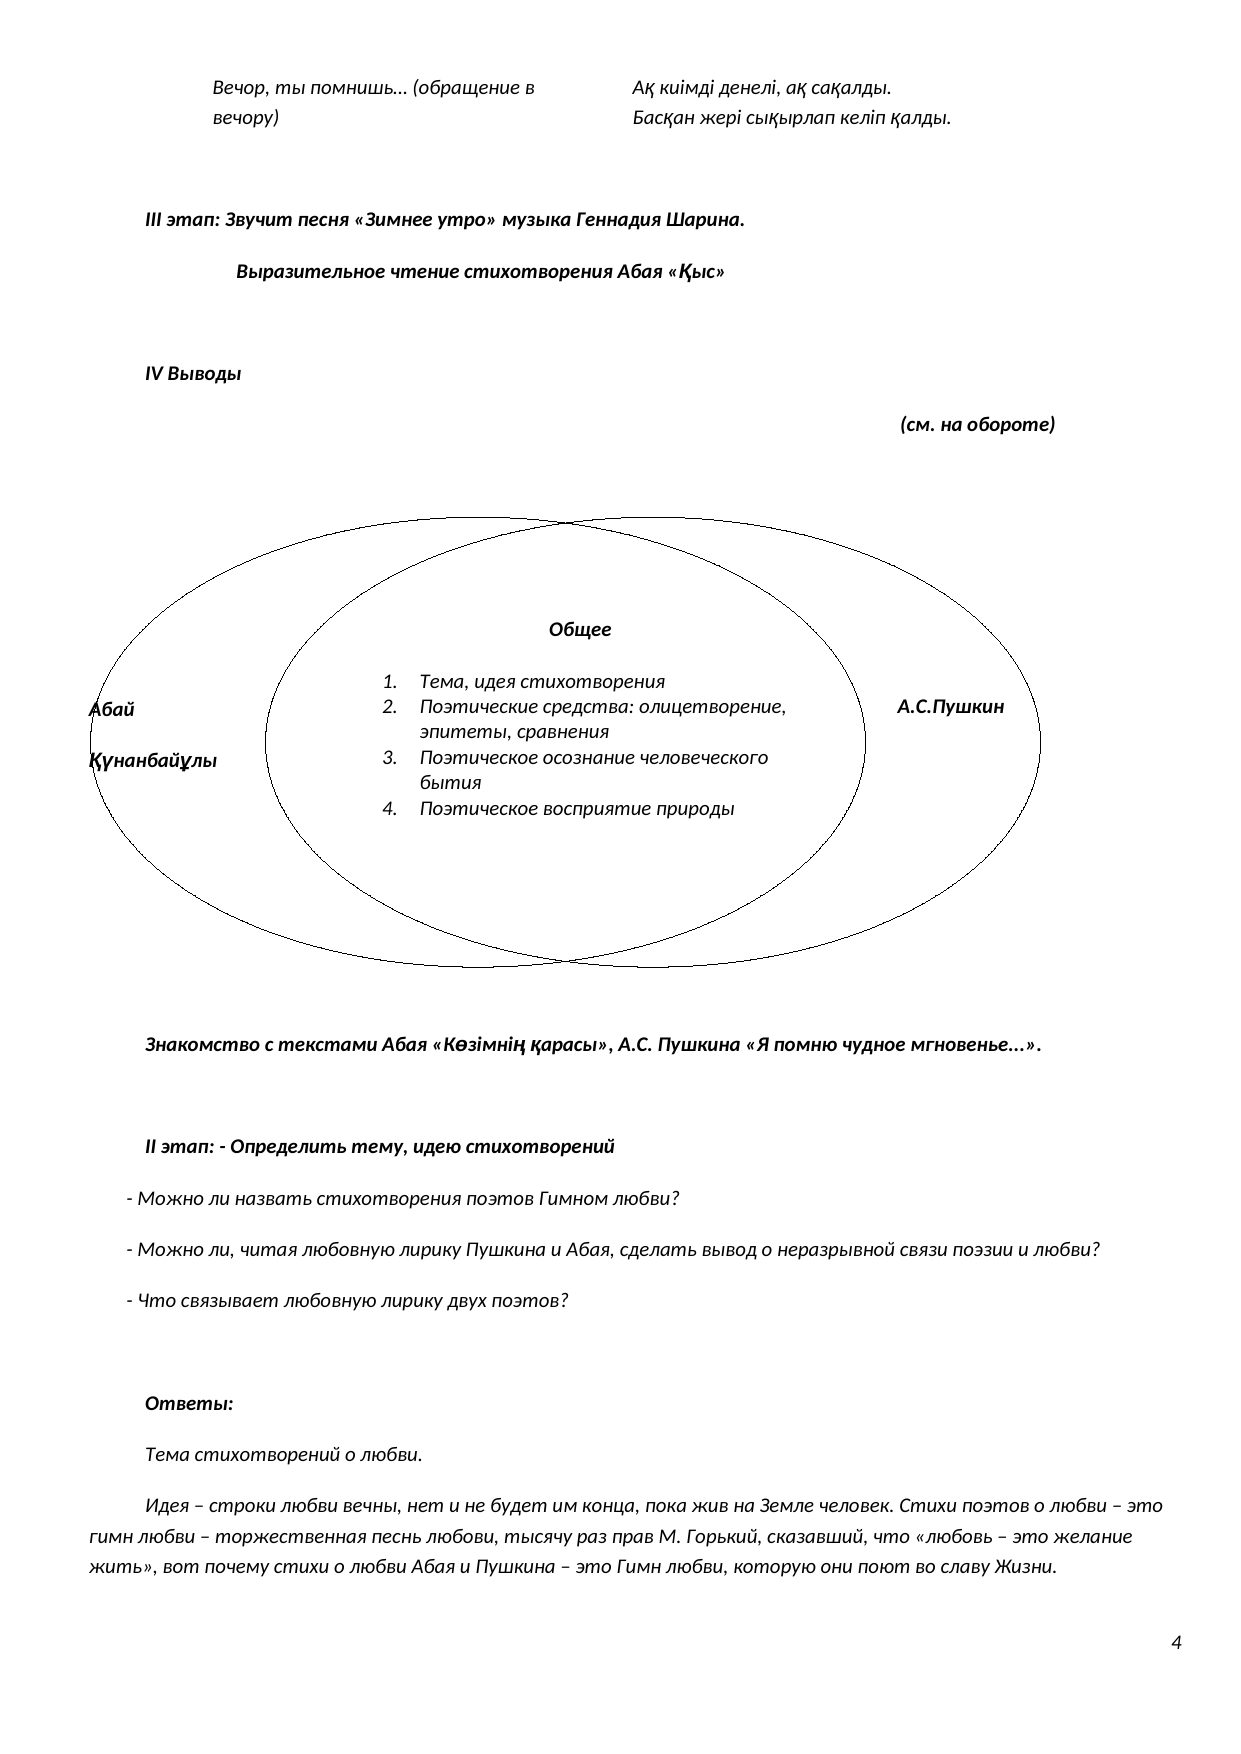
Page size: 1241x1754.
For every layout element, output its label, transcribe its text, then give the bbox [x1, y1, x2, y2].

text - Можно ли, читая любовную лирику Пушкина и Абая, сделать вывод о неразрывной связи поэзии и любви? [126, 1236, 1181, 1262]
text Выразительное чтение стихотворения Абая «Қыс» [236, 258, 1181, 283]
text III этап: Звучит песня «Зимнее утро» музыка Геннадия Шарина. [89, 207, 1181, 232]
text (см. на обороте) [89, 412, 1181, 437]
table_header А.С.Пушкин [827, 617, 1074, 877]
table_header Общее Тема, идея стихотворения Поэтические средства: олицетворение, эпитеты, сравнения Поэтическое осознание человеческого бытия Поэтическое восприятие природы [333, 617, 827, 877]
text - Что связывает любовную лирику двух поэтов? [126, 1287, 1181, 1313]
text Знакомство с текстами Абая «Көзімнің қарасы», А.С. Пушкина «Я помню чудное мгновенье...». [89, 1031, 1181, 1057]
text IV Выводы [89, 360, 1181, 386]
table_cell Ақ киімді денелі, ақ сақалды. Басқан жері сықырлап келіп қалды. [576, 74, 970, 155]
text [89, 1492, 1181, 1579]
text Тема стихотворений о любви. [89, 1441, 1181, 1467]
text II этап: - Определить тему, идею стихотворений [89, 1134, 1181, 1159]
table_header Абай Қүнанбайұлы [78, 617, 333, 877]
text Ответы: [89, 1390, 1181, 1415]
table_cell Вечор, ты помнишь… (обращение в вечору) [201, 74, 576, 155]
text - Можно ли назвать стихотворения поэтов Гимном любви? [126, 1185, 1181, 1210]
